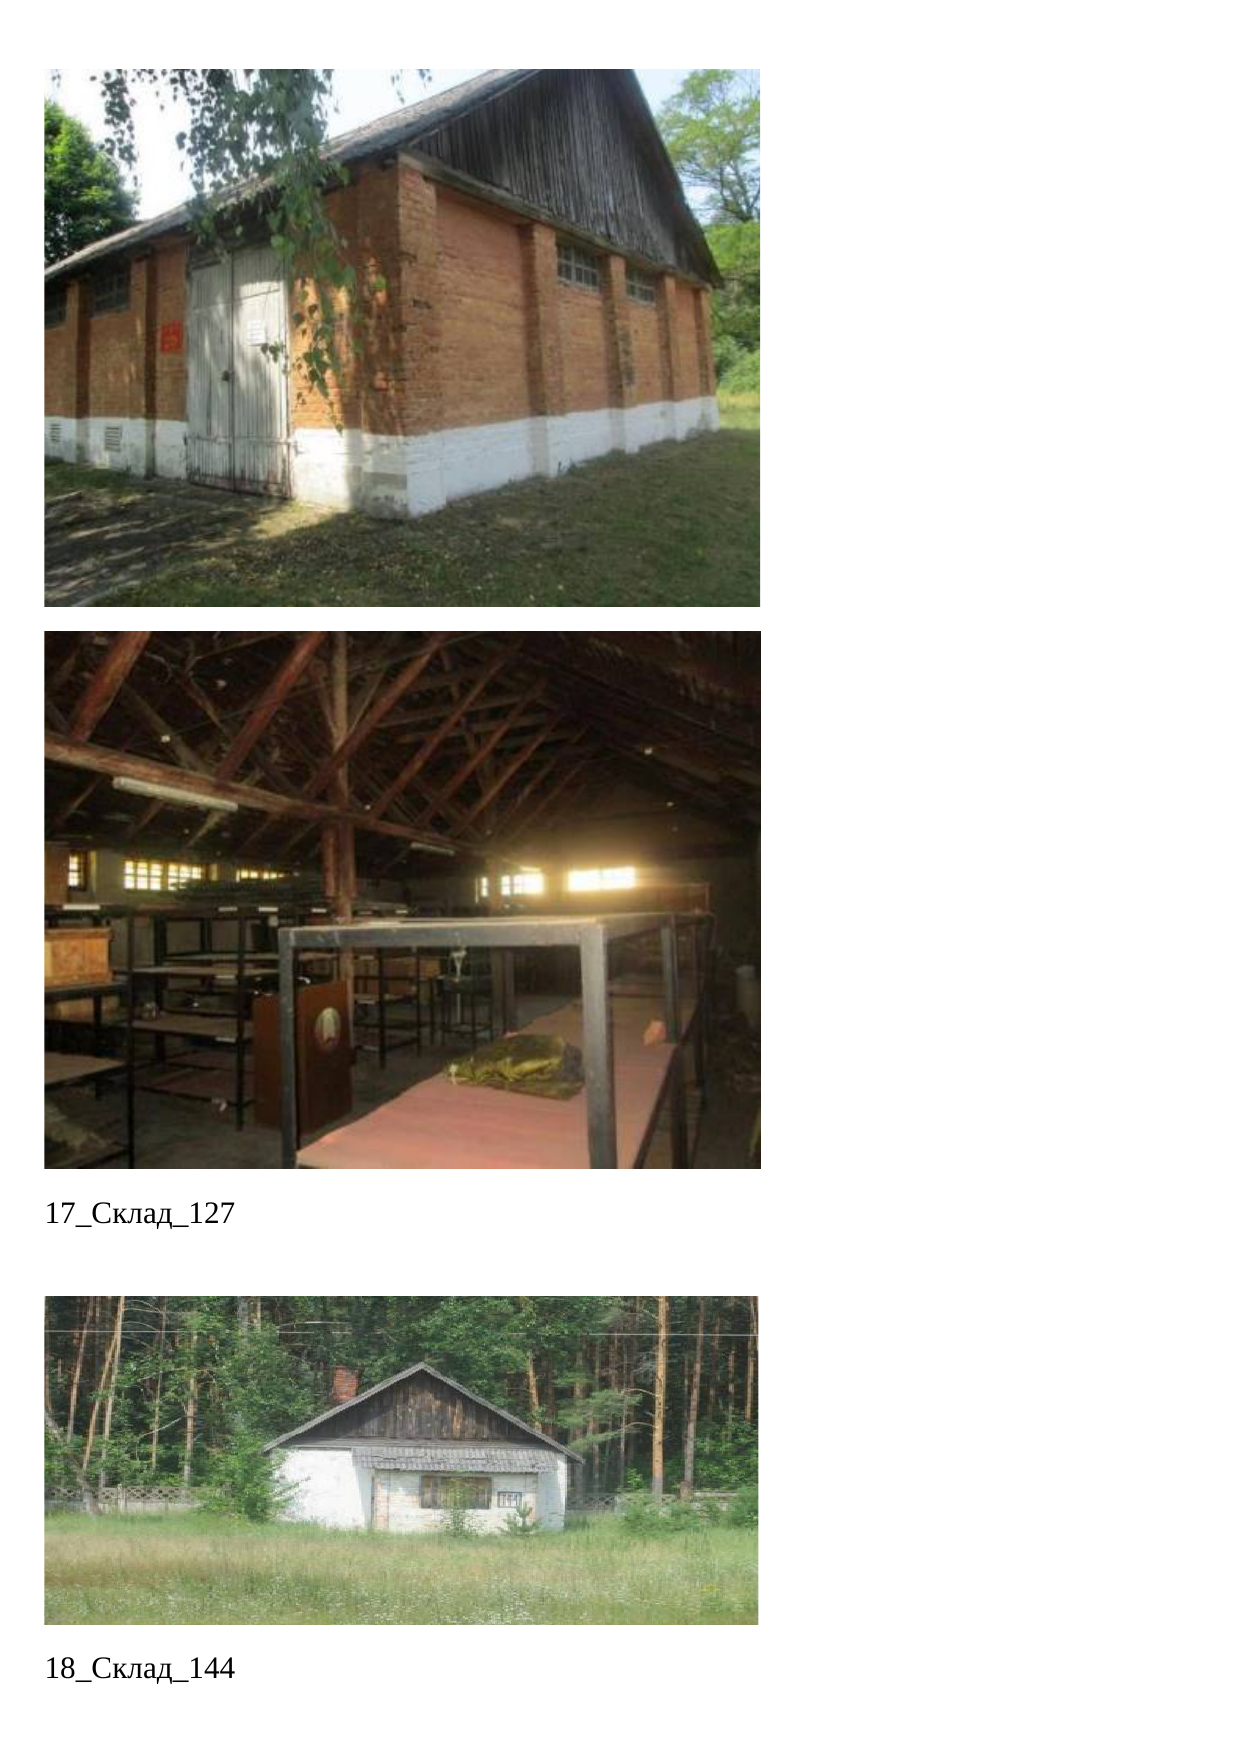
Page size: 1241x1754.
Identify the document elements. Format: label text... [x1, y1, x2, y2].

text 18_Склад_144 [44, 1649, 1226, 1686]
picture [44, 631, 761, 1169]
picture [44, 69, 761, 607]
text 17_Склад_127 [44, 1194, 1226, 1230]
picture [44, 1296, 759, 1625]
